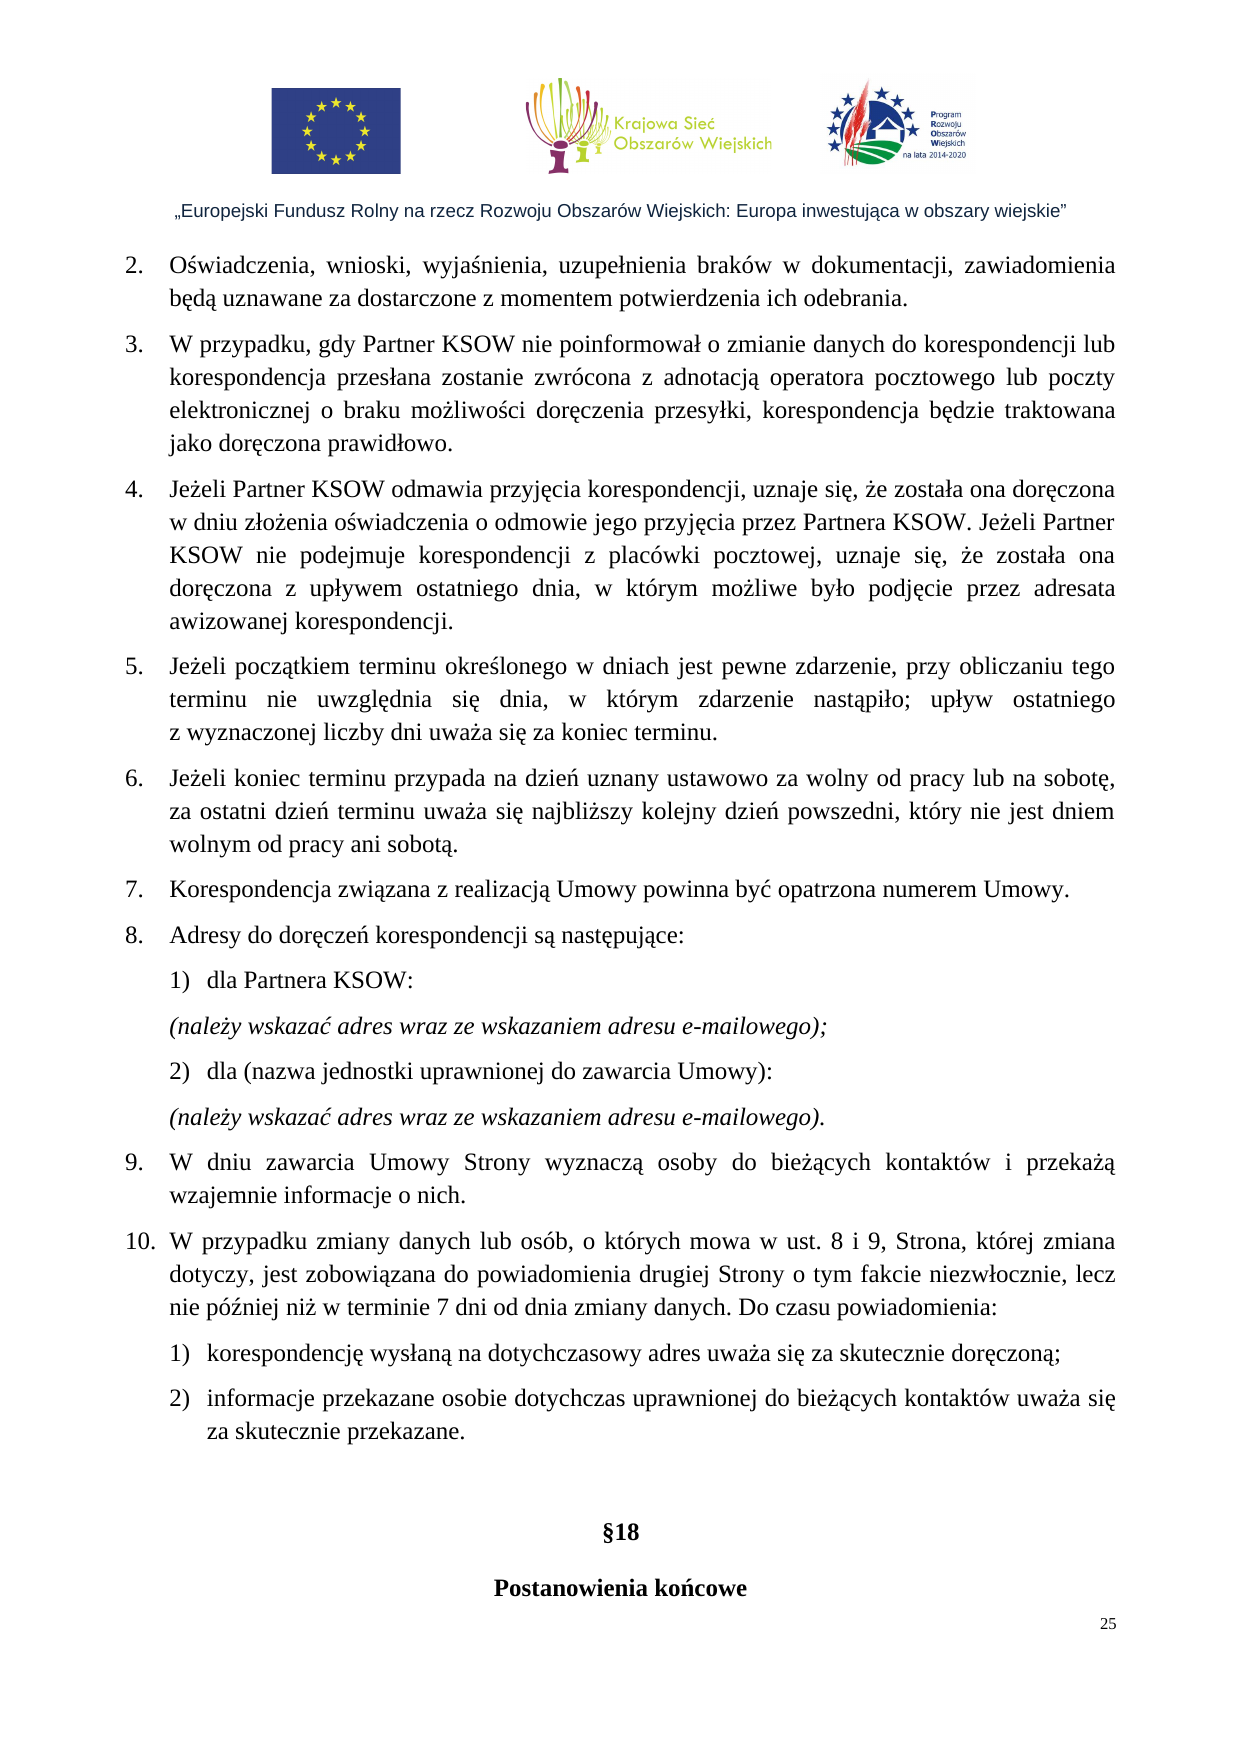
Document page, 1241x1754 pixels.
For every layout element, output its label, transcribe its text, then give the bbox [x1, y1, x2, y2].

list Korespondencja związana z realizacją Umowy powinna być opatrzona numerem Umowy. [125, 874, 1116, 903]
list Jeżeli początkiem terminu określonego w dniach jest pewne zdarzenie, przy obliczaniu tego terminu nie uwzględnia się dnia, w którym zdarzenie nastąpiło; upływ ostatniego z wyznaczonej liczby dni uważa się za koniec terminu. [125, 651, 1116, 746]
list informacje przekazane osobie dotychczas uprawnionej do bieżących kontaktów uważa się za skutecznie przekazane. [169, 1383, 1116, 1445]
text (należy wskazać adres wraz ze wskazaniem adresu e-mailowego). [169, 1102, 1116, 1131]
list W dniu zawarcia Umowy Strony wyznaczą osoby do bieżących kontaktów i przekażą wzajemnie informacje o nich. [125, 1147, 1116, 1209]
list Adresy do doręczeń korespondencji są następujące: [125, 920, 1116, 949]
list Oświadczenia, wnioski, wyjaśnienia, uzupełnienia braków w dokumentacji, zawiadomienia będą uznawane za dostarczone z momentem potwierdzenia ich odebrania. [125, 251, 1116, 312]
picture [525, 78, 772, 174]
text §18 [125, 1517, 1116, 1546]
list W przypadku zmiany danych lub osób, o których mowa w ust. 8 i 9, Strona, której zmiana dotyczy, jest zobowiązana do powiadomienia drugiej Strony o tym fakcie niezwłocznie, lecz nie później niż w terminie 7 dni od dnia zmiany danych. Do czasu powiadomienia: [125, 1226, 1116, 1321]
list dla (nazwa jednostki uprawnionej do zawarcia Umowy): [169, 1056, 1116, 1085]
list Jeżeli Partner KSOW odmawia przyjęcia korespondencji, uznaje się, że została ona doręczona w dniu złożenia oświadczenia o odmowie jego przyjęcia przez Partnera KSOW. Jeżeli Partner KSOW nie podejmuje korespondencji z placówki pocztowej, uznaje się, że została ona doręczona z upływem ostatniego dnia, w którym możliwe było podjęcie przez adresata awizowanej korespondencji. [125, 474, 1116, 634]
picture [271, 88, 401, 174]
text (należy wskazać adres wraz ze wskazaniem adresu e-mailowego); [169, 1011, 1116, 1040]
list korespondencję wysłaną na dotychczasowy adres uważa się za skutecznie doręczoną; [169, 1338, 1116, 1366]
picture [820, 73, 977, 174]
list Jeżeli koniec terminu przypada na dzień uznany ustawowo za wolny od pracy lub na sobotę, za ostatni dzień terminu uważa się najbliższy kolejny dzień powszedni, który nie jest dniem wolnym od pracy ani sobotą. [125, 763, 1116, 858]
list W przypadku, gdy Partner KSOW nie poinformował o zmianie danych do korespondencji lub korespondencja przesłana zostanie zwrócona z adnotacją operatora pocztowego lub poczty elektronicznej o braku możliwości doręczenia przesyłki, korespondencja będzie traktowana jako doręczona prawidłowo. [125, 329, 1116, 457]
text Postanowienia końcowe [125, 1573, 1116, 1602]
list dla Partnera KSOW: [169, 965, 1116, 994]
